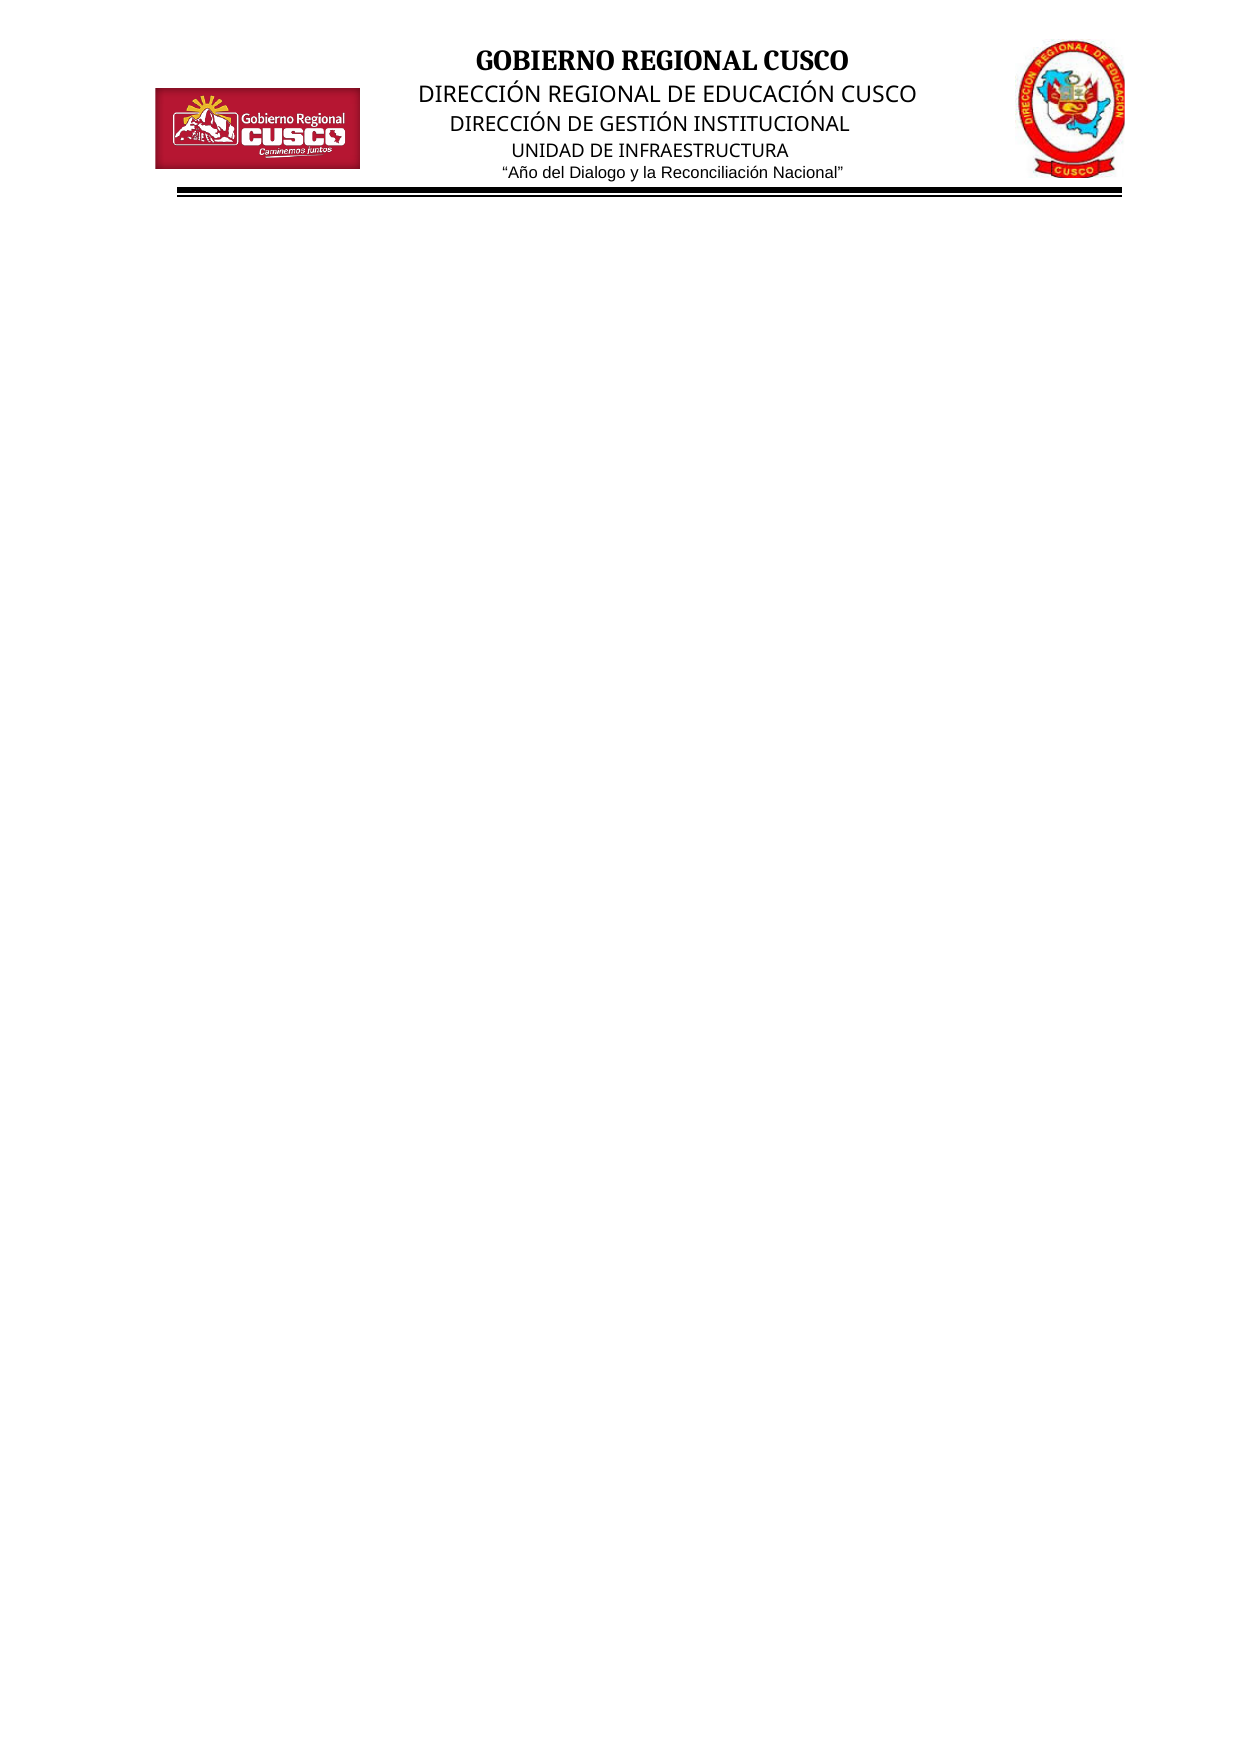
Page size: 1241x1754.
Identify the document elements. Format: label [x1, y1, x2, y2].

picture [155, 88, 360, 169]
picture [1015, 39, 1125, 178]
